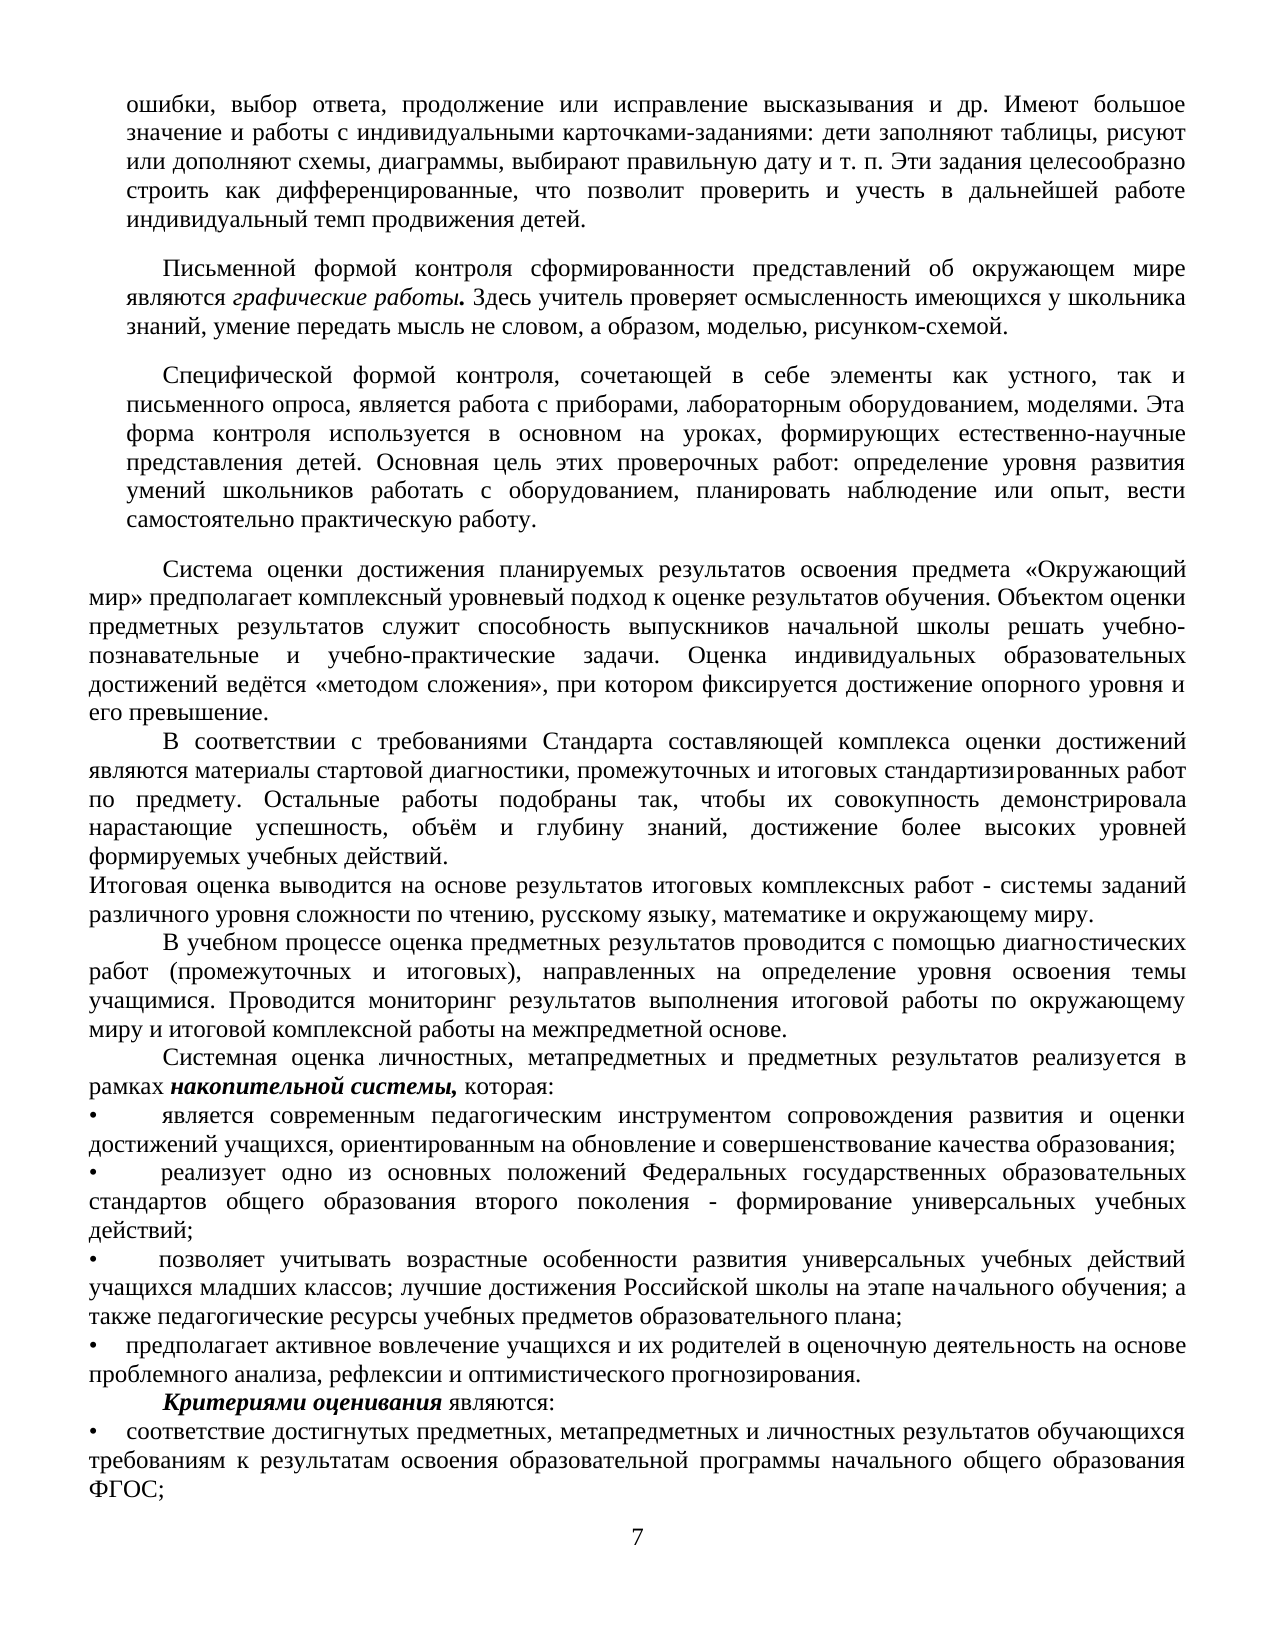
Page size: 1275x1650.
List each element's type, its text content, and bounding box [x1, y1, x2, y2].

text • является современным педагогическим инструментом сопровождения развития и оценки достижений учащихся, ориентированным на обновление и совершенствование качества образования; [89, 1100, 1186, 1157]
text Системная оценка личностных, метапредметных и предметных результатов реализуется в рамках накопительной системы, которая: [89, 1042, 1186, 1100]
text Итоговая оценка выводится на основе результатов итоговых комплексных работ - системы заданий различного уровня сложности по чтению, русскому языку, математике и окружающему миру. [89, 870, 1186, 927]
text • позволяет учитывать возрастные особенности развития универсальных учебных действий учащихся младших классов; лучшие достижения Российской школы на этапе начального обучения; а также педагогические ресурсы учебных предметов образовательного плана; [89, 1244, 1186, 1330]
text • реализует одно из основных положений Федеральных государственных образовательных стандартов общего образования второго поколения - формирование универсальных учебных действий; [89, 1157, 1186, 1244]
text Письменной формой контроля сформированности представлений об окружающем мире являются графические работы. Здесь учитель проверяет осмысленность имеющихся у школьника знаний, умение передать мысль не словом, а образом, моделью, рисунком-схемой. [126, 253, 1186, 339]
text В соответствии с требованиями Стандарта составляющей комплекса оценки достижений являются материалы стартовой диагностики, промежуточных и итоговых стандартизированных работ по предмету. Остальные работы подобраны так, чтобы их совокупность демонстрировала нарастающие успешность, объём и глубину знаний, достижение более высоких уровней формируемых учебных действий. [89, 726, 1186, 870]
text Система оценки достижения планируемых результатов освоения предмета «Окружающий мир» предполагает комплексный уровневый подход к оценке результатов обучения. Объектом оценки предметных результатов служит способность выпускников начальной школы решать учебно-познавательные и учебно-практические задачи. Оценка индивидуальных образовательных достижений ведётся «методом сложения», при котором фиксируется достижение опорного уровня и его превышение. [89, 554, 1186, 726]
text • соответствие достигнутых предметных, метапредметных и личностных результатов обучающихся требованиям к результатам освоения образовательной программы начального общего образования ФГОС; [89, 1416, 1186, 1502]
text Критериями оценивания являются: [89, 1387, 1186, 1416]
text Специфической формой контроля, сочетающей в себе элементы как устного, так и письменного опроса, является работа с приборами, лабораторным оборудованием, моделями. Эта форма контроля используется в основном на уроках, формирующих естественно-научные представления детей. Основная цель этих проверочных работ: определение уровня развития умений школьников работать с оборудованием, планировать наблюдение или опыт, вести самостоятельно практическую работу. [126, 360, 1186, 533]
text • предполагает активное вовлечение учащихся и их родителей в оценочную деятельность на основе проблемного анализа, рефлексии и оптимистического прогнозирования. [89, 1330, 1186, 1387]
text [126, 89, 1186, 232]
text В учебном процессе оценка предметных результатов проводится с помощью диагностических работ (промежуточных и итоговых), направленных на определение уровня освоения темы учащимися. Проводится мониторинг результатов выполнения итоговой работы по окружающему миру и итоговой комплексной работы на межпредметной основе. [89, 927, 1186, 1042]
